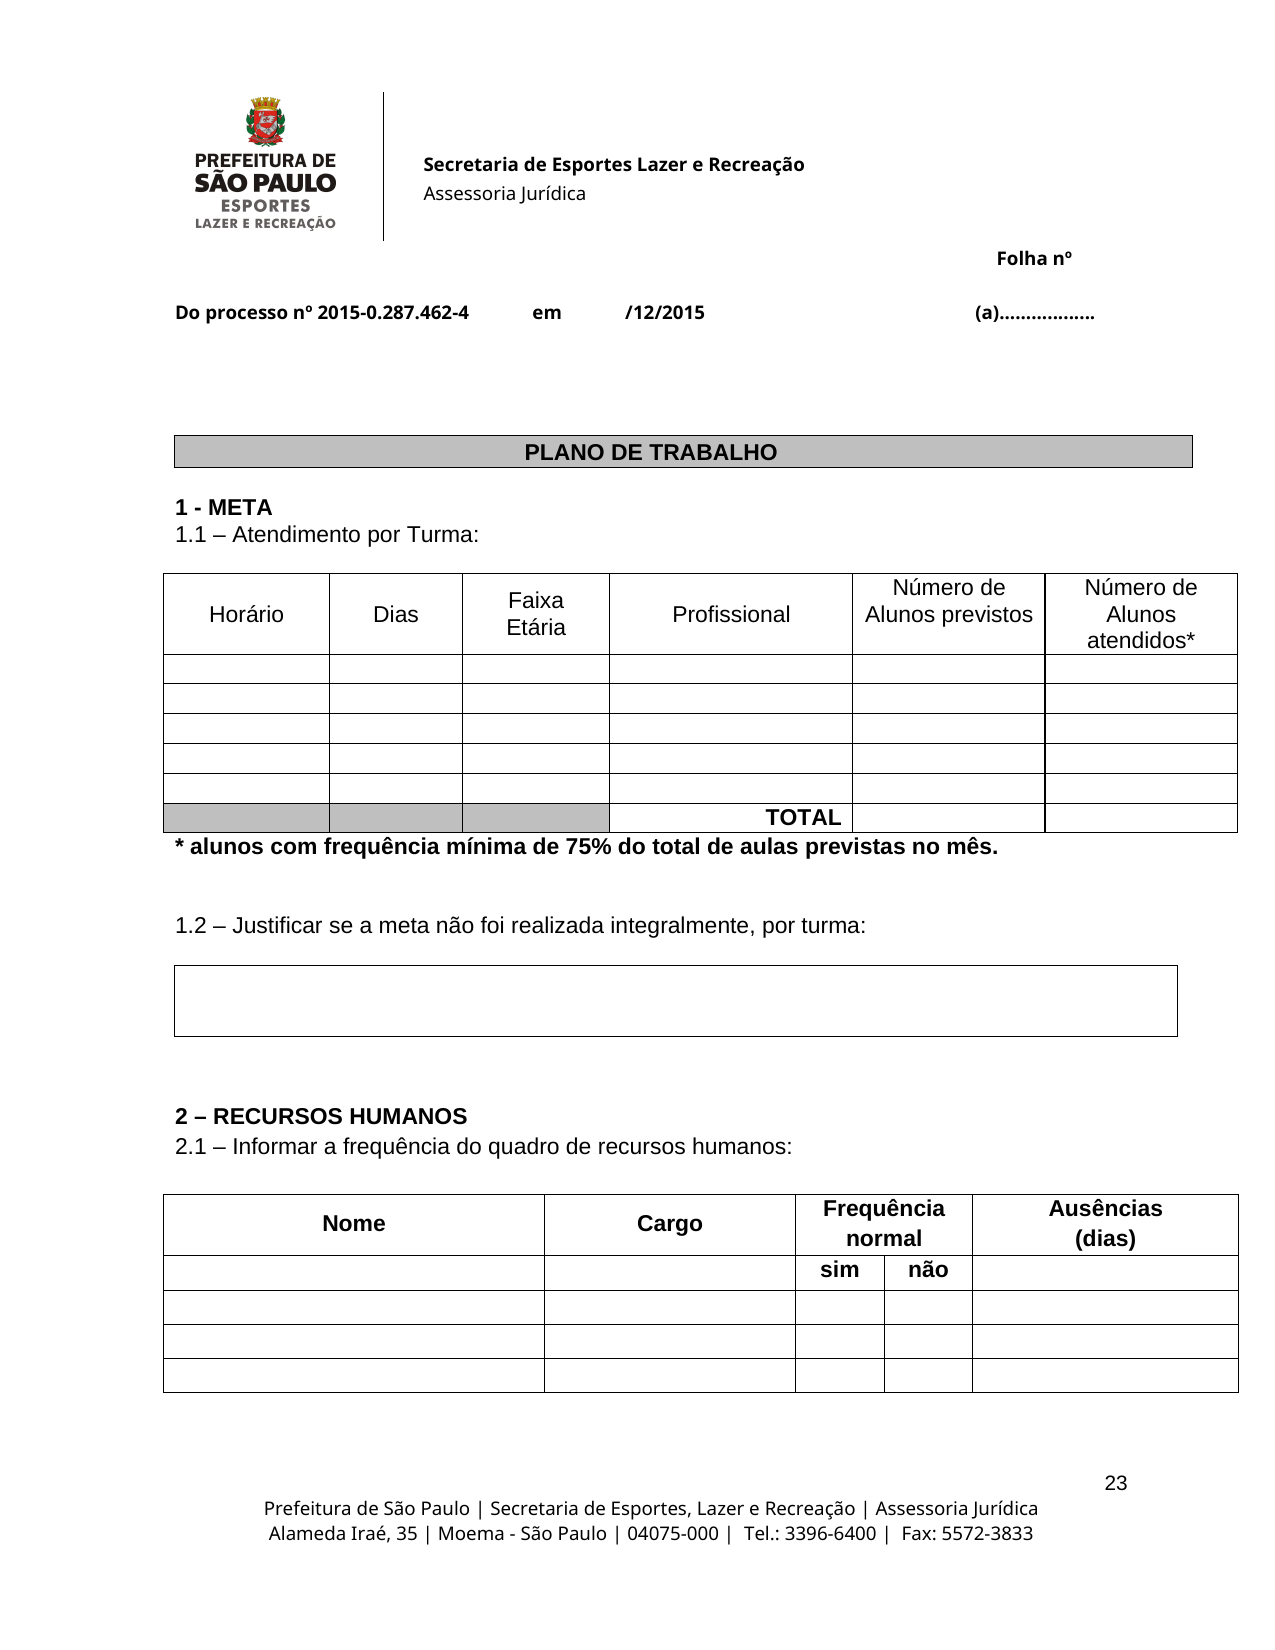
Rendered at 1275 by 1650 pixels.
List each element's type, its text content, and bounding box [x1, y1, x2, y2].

table_cell sim [796, 1256, 884, 1289]
table_header Frequência normal [796, 1195, 972, 1255]
table_cell [610, 655, 852, 683]
table_cell [853, 804, 1044, 832]
table_cell TOTAL [610, 804, 852, 832]
table_cell [796, 1325, 884, 1358]
table_header Horário [164, 574, 329, 653]
table_cell [463, 804, 609, 832]
table_cell [164, 1256, 544, 1289]
table_header Dias [330, 574, 462, 653]
table_header Faixa Etária [463, 574, 609, 653]
table_cell [164, 1359, 544, 1392]
table_cell [164, 1325, 544, 1358]
table_cell [463, 684, 609, 713]
list 1 - META [175, 494, 1127, 521]
table_cell [330, 684, 462, 713]
table_cell [164, 774, 329, 802]
table_cell [973, 1256, 1238, 1289]
table_cell [545, 1291, 795, 1323]
table_cell [796, 1291, 884, 1323]
table_cell [1046, 774, 1237, 802]
table_cell [610, 684, 852, 713]
table_cell [463, 744, 609, 773]
table_cell [973, 1359, 1238, 1392]
table_cell [545, 1256, 795, 1289]
table_cell [973, 1325, 1238, 1358]
table_cell [164, 804, 329, 832]
table_cell [853, 714, 1044, 743]
table_cell [1046, 714, 1237, 743]
table_cell [330, 804, 462, 832]
table_cell [610, 714, 852, 743]
table_cell [1046, 744, 1237, 773]
text 2 – RECURSOS HUMANOS [175, 1103, 1127, 1129]
table_cell [330, 774, 462, 802]
table_header Profissional [610, 574, 852, 653]
table_header Ausências (dias) [973, 1195, 1238, 1255]
picture [195, 97, 336, 231]
table_cell [164, 1291, 544, 1323]
table_cell [463, 655, 609, 683]
table_cell [164, 684, 329, 713]
table_header Nome [164, 1195, 544, 1255]
table_cell [164, 714, 329, 743]
table_cell [1046, 655, 1237, 683]
text PLANO DE TRABALHO [175, 436, 1192, 467]
table_cell [164, 744, 329, 773]
table_header Número de Alunos previstos [853, 574, 1044, 653]
table_cell [885, 1291, 972, 1323]
table_cell [164, 655, 329, 683]
table_cell [463, 774, 609, 802]
table_cell [610, 744, 852, 773]
table_cell [463, 714, 609, 743]
table_header Cargo [545, 1195, 795, 1255]
table_cell [330, 655, 462, 683]
table_cell [853, 655, 1044, 683]
text 1.2 – Justificar se a meta não foi realizada integralmente, por turma: [175, 912, 1127, 939]
text * alunos com frequência mínima de 75% do total de aulas previstas no mês. [175, 833, 1127, 859]
table_cell [545, 1325, 795, 1358]
table_cell [330, 714, 462, 743]
table_cell [885, 1359, 972, 1392]
list 1.1 – Atendimento por Turma: [175, 521, 1127, 547]
text 2.1 – Informar a frequência do quadro de recursos humanos: [175, 1133, 1127, 1159]
table_cell não [885, 1256, 972, 1289]
table_cell [853, 774, 1044, 802]
table_cell [796, 1359, 884, 1392]
table_cell [545, 1359, 795, 1392]
table_cell [885, 1325, 972, 1358]
table_cell [853, 684, 1044, 713]
table_cell [1046, 684, 1237, 713]
table_cell [1046, 804, 1237, 832]
table_cell [853, 744, 1044, 773]
table_cell [330, 744, 462, 773]
table_header Número de Alunos atendidos* [1046, 574, 1237, 653]
table_cell [610, 774, 852, 802]
table_cell [973, 1291, 1238, 1323]
